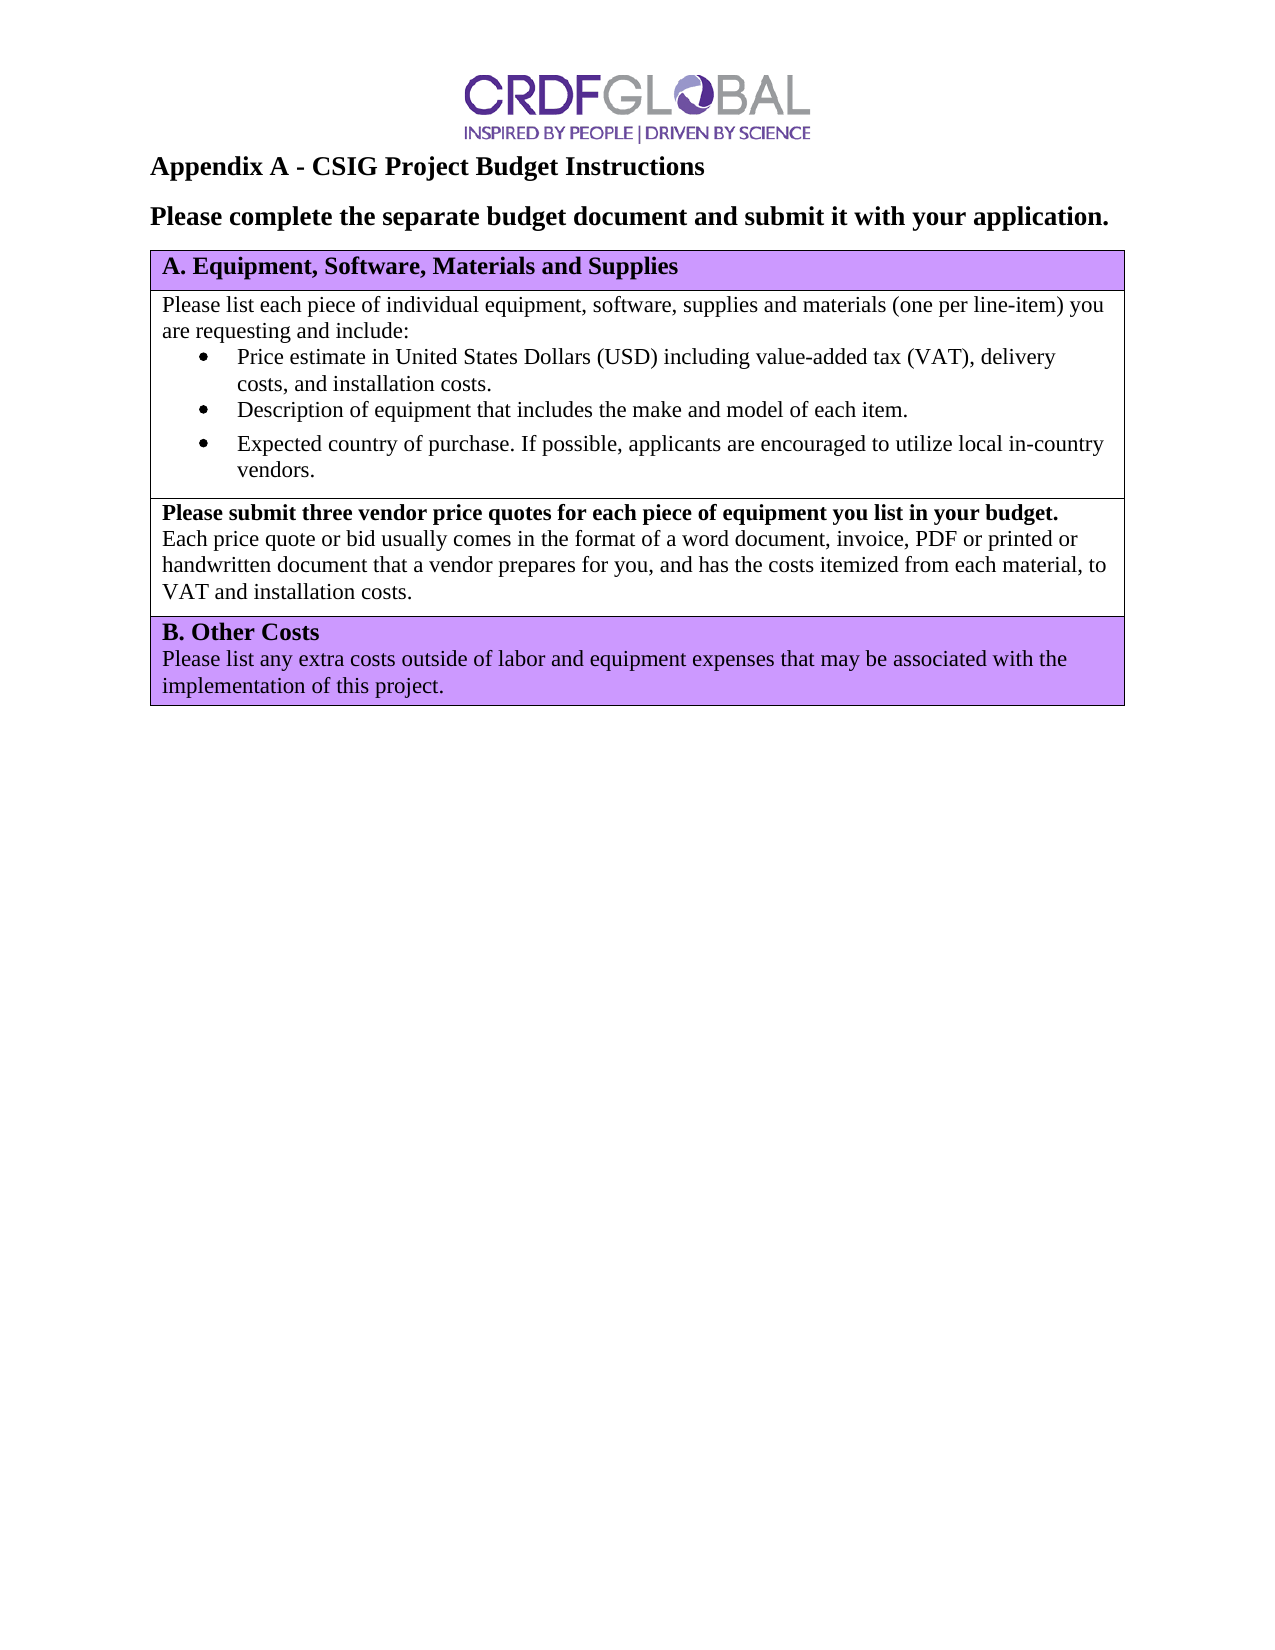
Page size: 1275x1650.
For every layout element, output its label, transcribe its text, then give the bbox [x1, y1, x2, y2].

picture [464, 75, 811, 144]
table_cell Please submit three vendor price quotes for each piece of equipment you list in your budget. Each price quote or bid usually comes in the format of a word document, invoice, PDF or printed or handwritten document that a vendor prepares for you, and has the costs itemized from each material, to VAT and installation costs. [151, 499, 1124, 616]
table_cell B. Other Costs Please list any extra costs outside of labor and equipment expenses that may be associated with the implementation of this project. [151, 617, 1124, 705]
text Appendix A - CSIG Project Budget Instructions [150, 150, 1125, 181]
text Please complete the separate budget document and submit it with your application. [150, 200, 1125, 231]
table_header A. Equipment, Software, Materials and Supplies [151, 251, 1124, 290]
table_cell Please list each piece of individual equipment, software, supplies and materials (one per line-item) you are requesting and include: Price estimate in United States Dollars (USD) including value-added tax (VAT), delivery costs, and installation costs. Description of equipment that includes the make and model of each item. Expected country of purchase. If possible, applicants are encouraged to utilize local in-country vendors. [151, 291, 1124, 498]
